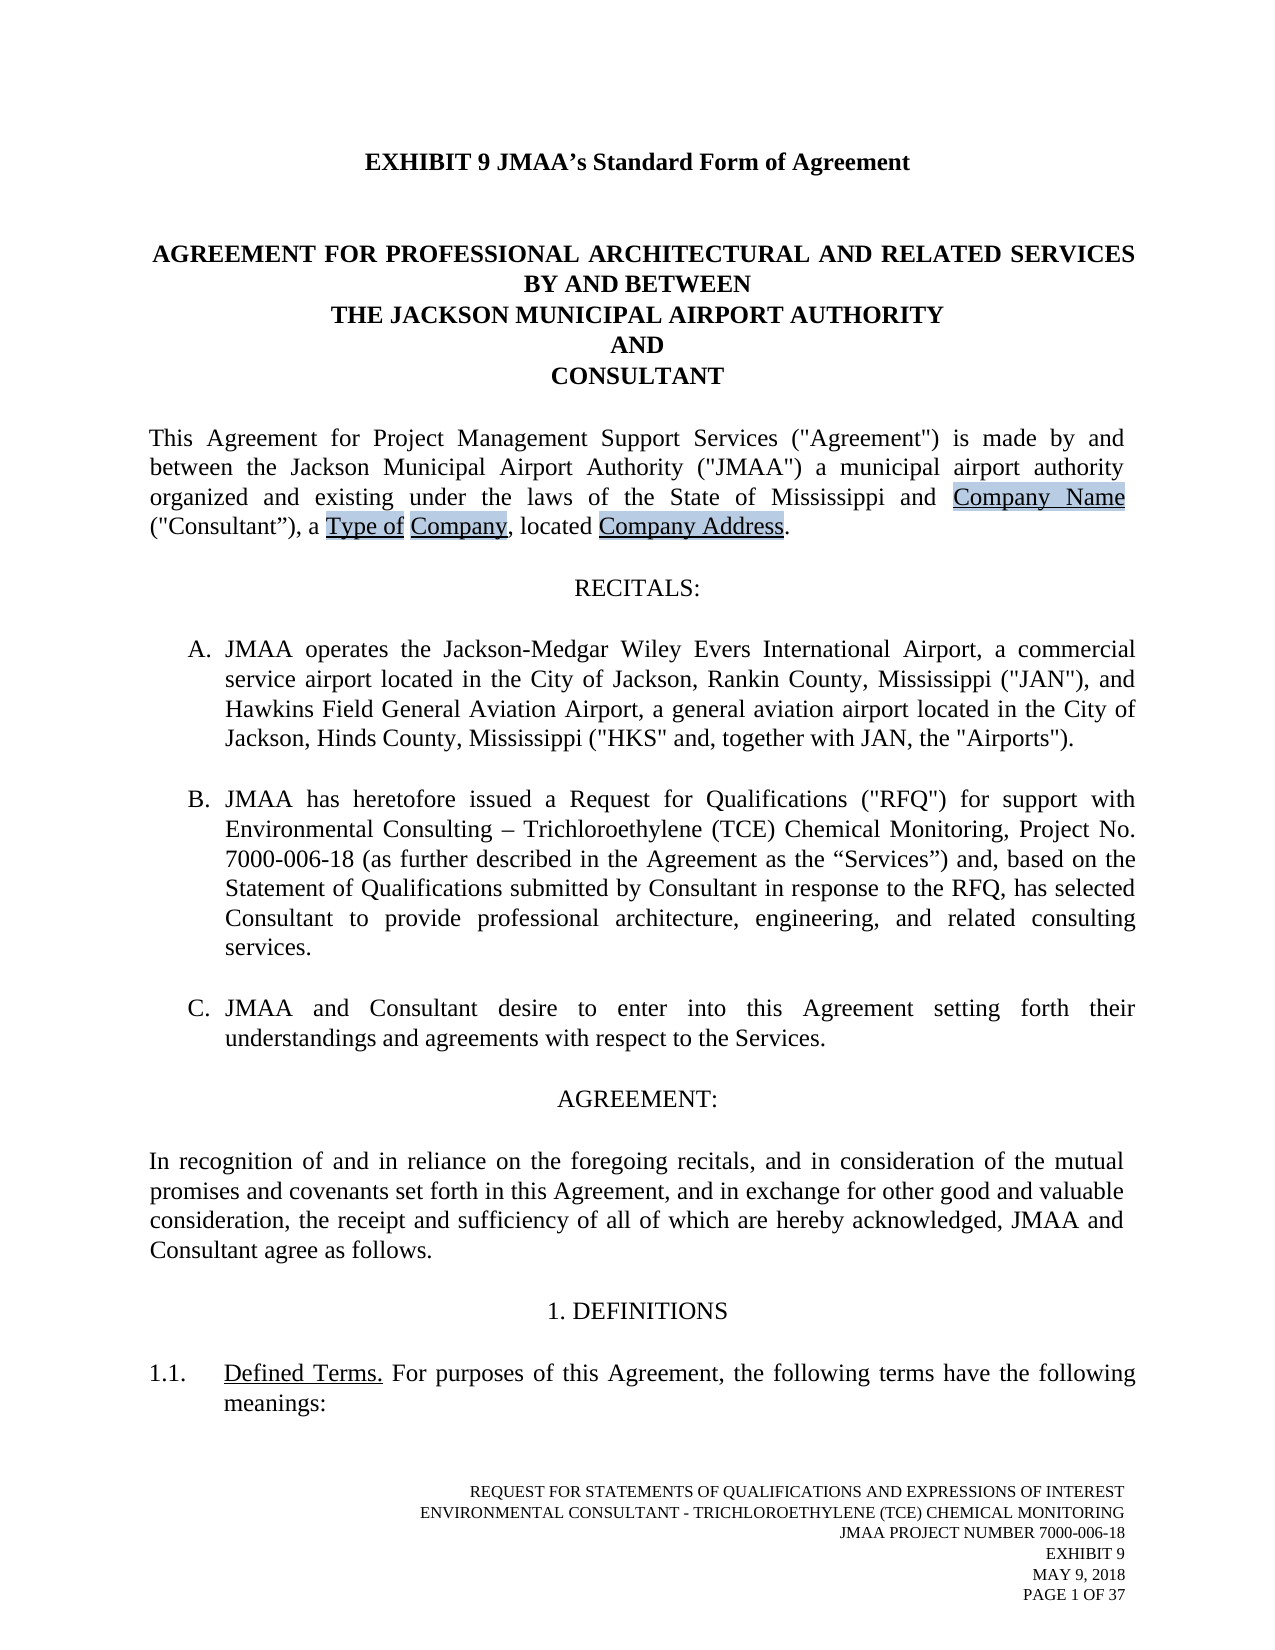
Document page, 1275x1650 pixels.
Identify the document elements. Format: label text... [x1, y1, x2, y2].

text RECITALS: [258, 573, 1017, 601]
list JMAA has heretofore issued a Request for Qualifications ("RFQ") for support with Environmental Consulting – Trichloroethylene (TCE) Chemical Monitoring, Project No. 7000-006-18 (as further described in the Agreement as the “Services”) and, based on the Statement of Qualifications submitted by Consultant in response to the RFQ, has selected Consultant to provide professional architecture, engineering, and related consulting services. [187, 784, 1136, 961]
text 1.1. Defined Terms. For purposes of this Agreement, the following terms have the following meanings: [148, 1358, 1136, 1416]
text This Agreement for Project Management Support Services ("Agreement") is made by and between the Jackson Municipal Airport Authority ("JMAA") a municipal airport authority organized and existing under the laws of the State of Mississippi and Company Name ("Consultant”), a Type of Company, located Company Address. [148, 423, 1125, 540]
text In recognition of and in reliance on the foregoing recitals, and in consideration of the mutual promises and covenants set forth in this Agreement, and in exchange for other good and valuable consideration, the receipt and sufficiency of all of which are hereby acknowledged, JMAA and Consultant agree as follows. [148, 1146, 1125, 1264]
list JMAA operates the Jackson-Medgar Wiley Evers International Airport, a commercial service airport located in the City of Jackson, Rankin County, Mississippi ("JAN"), and Hawkins Field General Aviation Airport, a general aviation airport located in the City of Jackson, Hinds County, Mississippi ("HKS" and, together with JAN, the "Airports"). [187, 634, 1136, 752]
subtitle EXHIBIT 9 JMAA’s Standard Form of Agreement [231, 147, 1044, 176]
text AGREEMENT: [258, 1084, 1017, 1113]
subtitle CONSULTANT [231, 361, 1043, 390]
text AND [231, 330, 1043, 359]
text AGREEMENT FOR PROFESSIONAL ARCHITECTURAL AND RELATED SERVICES BY AND BETWEEN [152, 239, 1136, 298]
text THE JACKSON MUNICIPAL AIRPORT AUTHORITY [231, 300, 1043, 328]
list JMAA and Consultant desire to enter into this Agreement setting forth their understandings and agreements with respect to the Services. [187, 993, 1136, 1052]
subtitle 1. DEFINITIONS [258, 1296, 1017, 1325]
